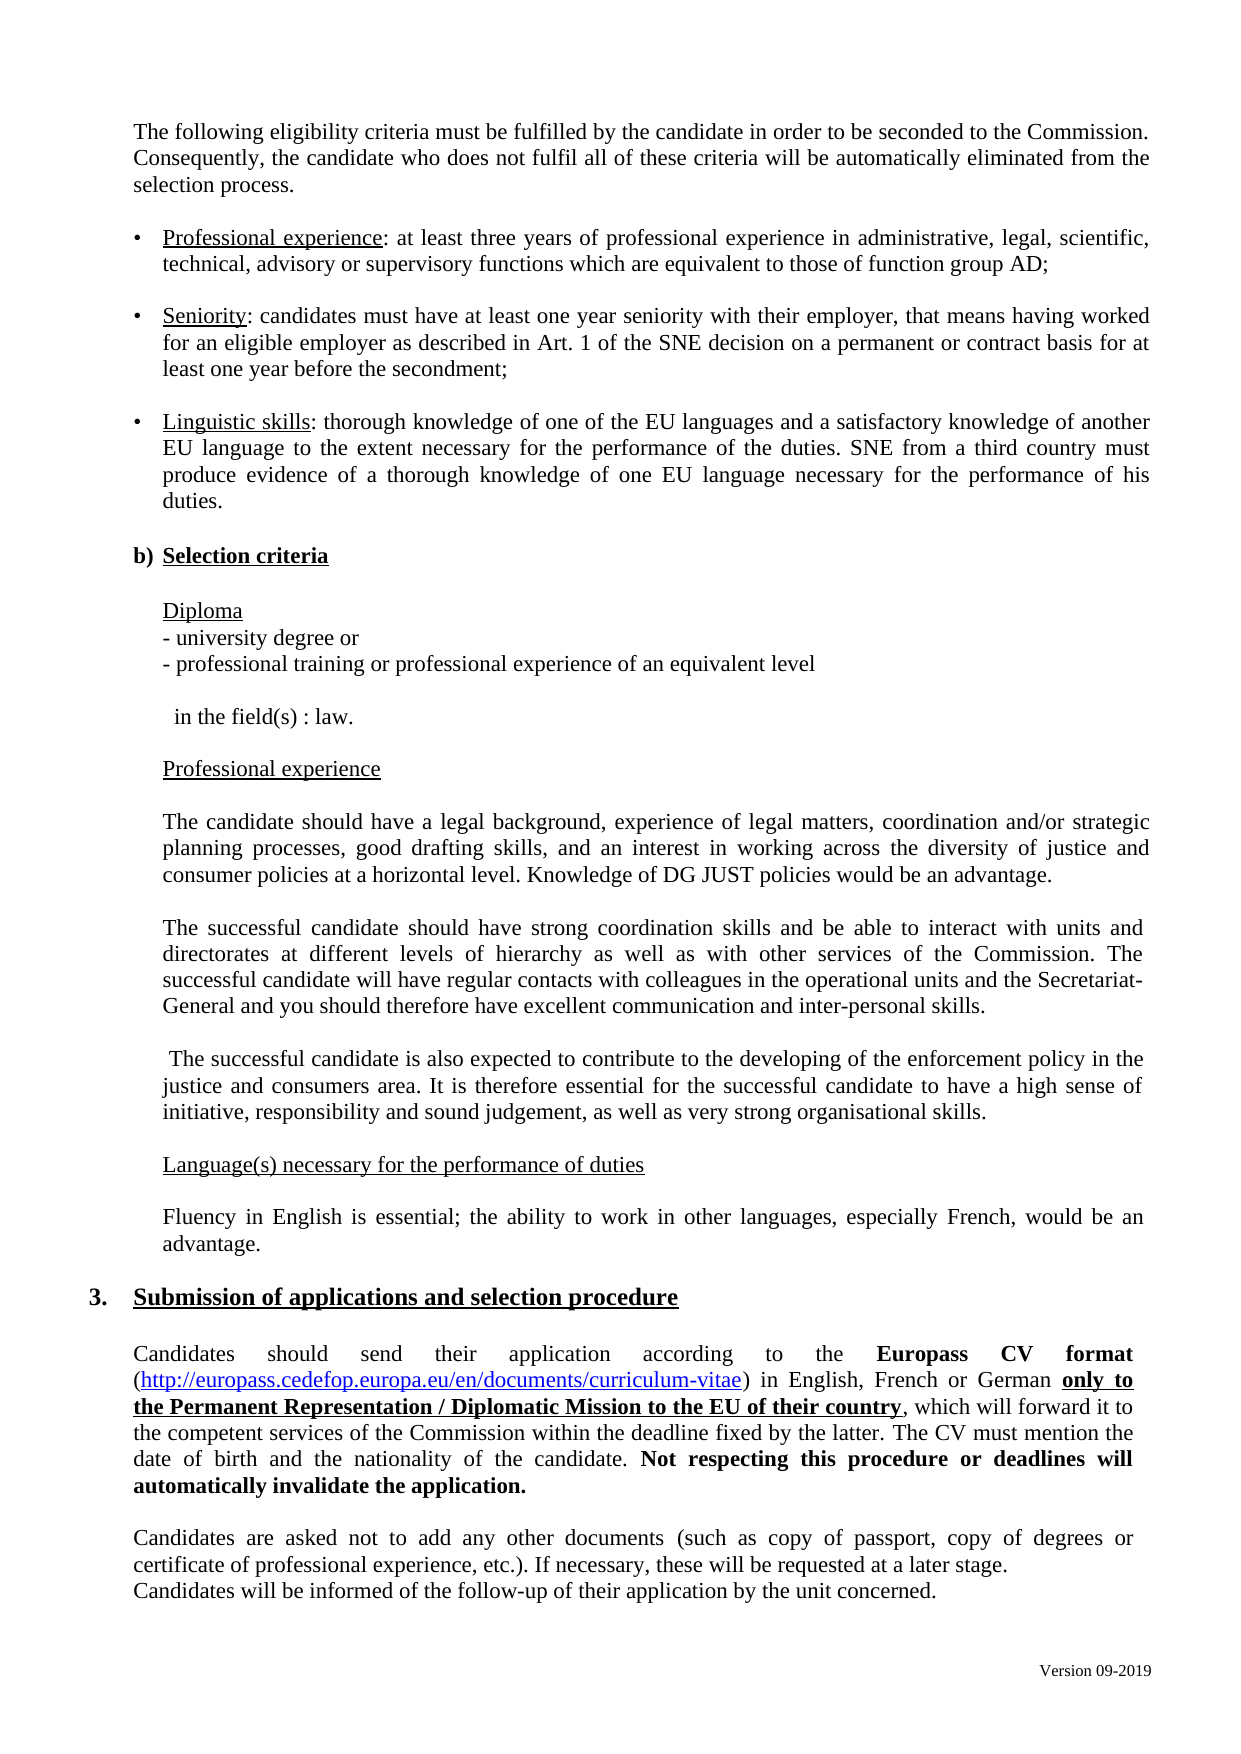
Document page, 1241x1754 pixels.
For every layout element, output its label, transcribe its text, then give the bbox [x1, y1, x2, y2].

text Diploma [162, 597, 1145, 624]
text Candidates will be informed of the follow-up of their application by the unit concerned. [133, 1577, 1152, 1603]
text - professional training or professional experience of an equivalent level [162, 650, 1014, 676]
text Candidates are asked not to add any other documents (such as copy of passport, copy of degrees or certificate of professional experience, etc.). If necessary, these will be requested at a later stage. [133, 1524, 1135, 1577]
text b) Selection criteria [133, 542, 1014, 568]
list The successful candidate is also expected to contribute to the developing of the enforcement policy in the justice and consumers area. It is therefore essential for the successful candidate to have a high sense of initiative, responsibility and sound judgement, as well as very strong organisational skills. [162, 1045, 1145, 1124]
text 3. Submission of applications and selection procedure [89, 1282, 1152, 1311]
text Professional experience [162, 755, 1145, 782]
text • Seniority: candidates must have at least one year seniority with their employer, that means having worked for an eligible employer as described in Art. 1 of the SNE decision on a permanent or contract basis for at least one year before the secondment; [133, 303, 1152, 382]
text The following eligibility criteria must be fulfilled by the candidate in order to be seconded to the Commission. Consequently, the candidate who does not fulfil all of these criteria will be automatically eliminated from the selection process. [133, 118, 1152, 197]
text • Professional experience: at least three years of professional experience in administrative, legal, scientific, technical, advisory or supervisory functions which are equivalent to those of function group AD; [133, 223, 1152, 276]
text in the field(s) : law. [162, 703, 1145, 729]
list The successful candidate should have strong coordination skills and be able to interact with units and directorates at different levels of hierarchy as well as with other services of the Commission. The successful candidate will have regular contacts with colleagues in the operational units and the Secretariat-General and you should therefore have excellent communication and inter-personal skills. [162, 913, 1145, 1019]
text - university degree or [162, 624, 1014, 650]
text • Linguistic skills: thorough knowledge of one of the EU languages and a satisfactory knowledge of another EU language to the extent necessary for the performance of the duties. SNE from a third country must produce evidence of a thorough knowledge of one EU language necessary for the performance of his duties. [133, 408, 1152, 513]
text Candidates should send their application according to the Europass CV format (http://europass.cedefop.europa.eu/en/documents/curriculum-vitae) in English, French or German only to the Permanent Representation / Diplomatic Mission to the EU of their country, which will forward it to the competent services of the Commission within the deadline fixed by the latter. The CV must mention the date of birth and the nationality of the candidate. Not respecting this procedure or deadlines will automatically invalidate the application. [133, 1340, 1133, 1498]
text Language(s) necessary for the performance of duties [162, 1151, 1145, 1177]
text The candidate should have a legal background, experience of legal matters, coordination and/or strategic planning processes, good drafting skills, and an interest in working across the diversity of justice and consumer policies at a horizontal level. Knowledge of DG JUST policies would be an advantage. [162, 808, 1152, 887]
text Fluency in English is essential; the ability to work in other languages, especially French, would be an advantage. [162, 1203, 1145, 1256]
